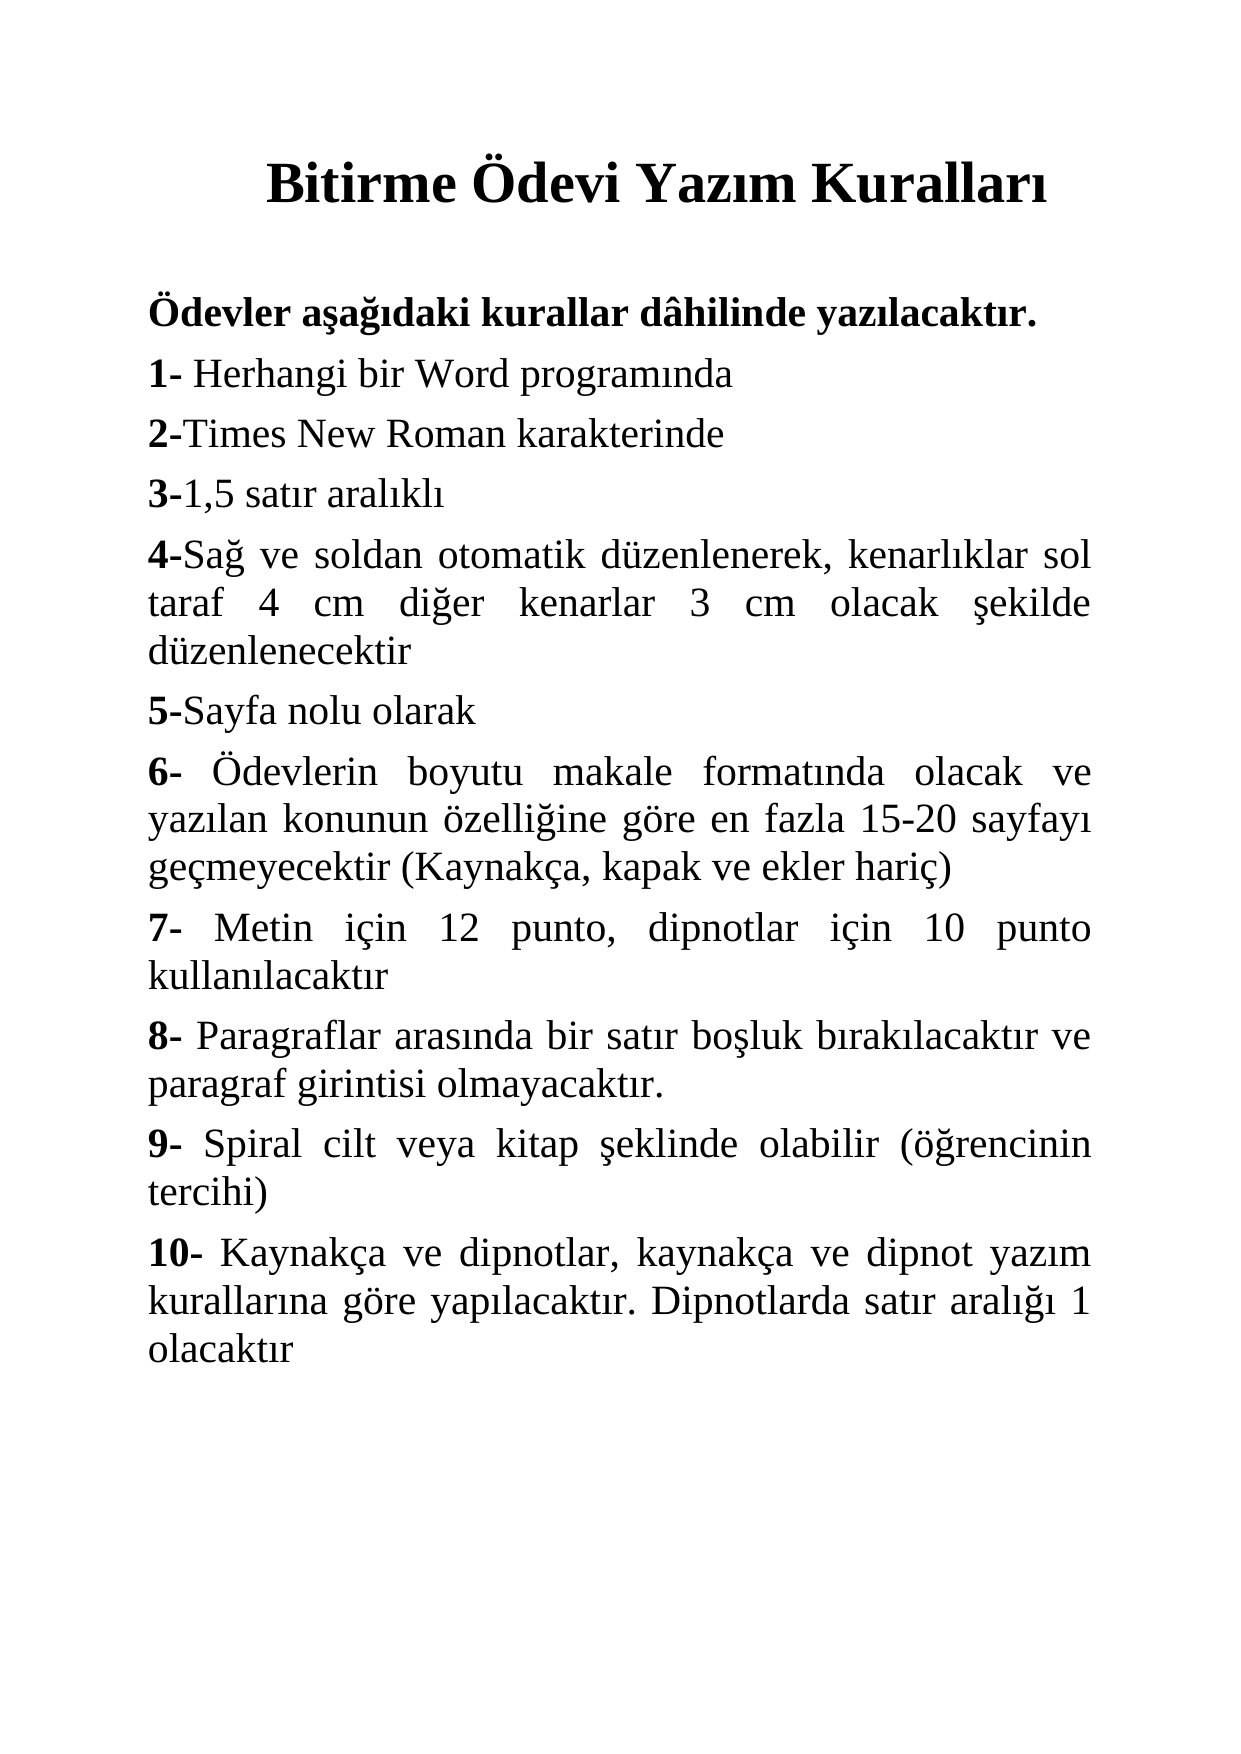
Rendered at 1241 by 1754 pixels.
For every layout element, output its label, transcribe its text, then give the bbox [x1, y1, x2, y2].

text Bitirme Ödevi Yazım Kuralları [118, 148, 1093, 215]
text 1- Herhangi bir Word programında [148, 348, 1093, 396]
text 4-Sağ ve soldan otomatik düzenlenerek, kenarlıklar sol taraf 4 cm diğer kenarlar 3 cm olacak şekilde düzenlenecektir [148, 529, 1093, 673]
text 2-Times New Roman karakterinde [148, 408, 1093, 456]
text 8- Paragraflar arasında bir satır boşluk bırakılacaktır ve paragraf girintisi olmayacaktır. [148, 1011, 1093, 1106]
text Ödevler aşağıdaki kurallar dâhilinde yazılacaktır. [148, 288, 1093, 336]
text 5-Sayfa nolu olarak [148, 686, 1093, 733]
text 6- Ödevlerin boyutu makale formatında olacak ve yazılan konunun özelliğine göre en fazla 15-20 sayfayı geçmeyecektir (Kaynakça, kapak ve ekler hariç) [148, 746, 1093, 890]
text 3-1,5 satır aralıklı [148, 469, 1093, 517]
text 7- Metin için 12 punto, dipnotlar için 10 punto kullanılacaktır [148, 902, 1093, 998]
text 9- Spiral cilt veya kitap şeklinde olabilir (öğrencinin tercihi) [148, 1119, 1093, 1215]
text 10- Kaynakça ve dipnotlar, kaynakça ve dipnot yazım kurallarına göre yapılacaktır. Dipnotlarda satır aralığı 1 olacaktır [148, 1227, 1093, 1371]
